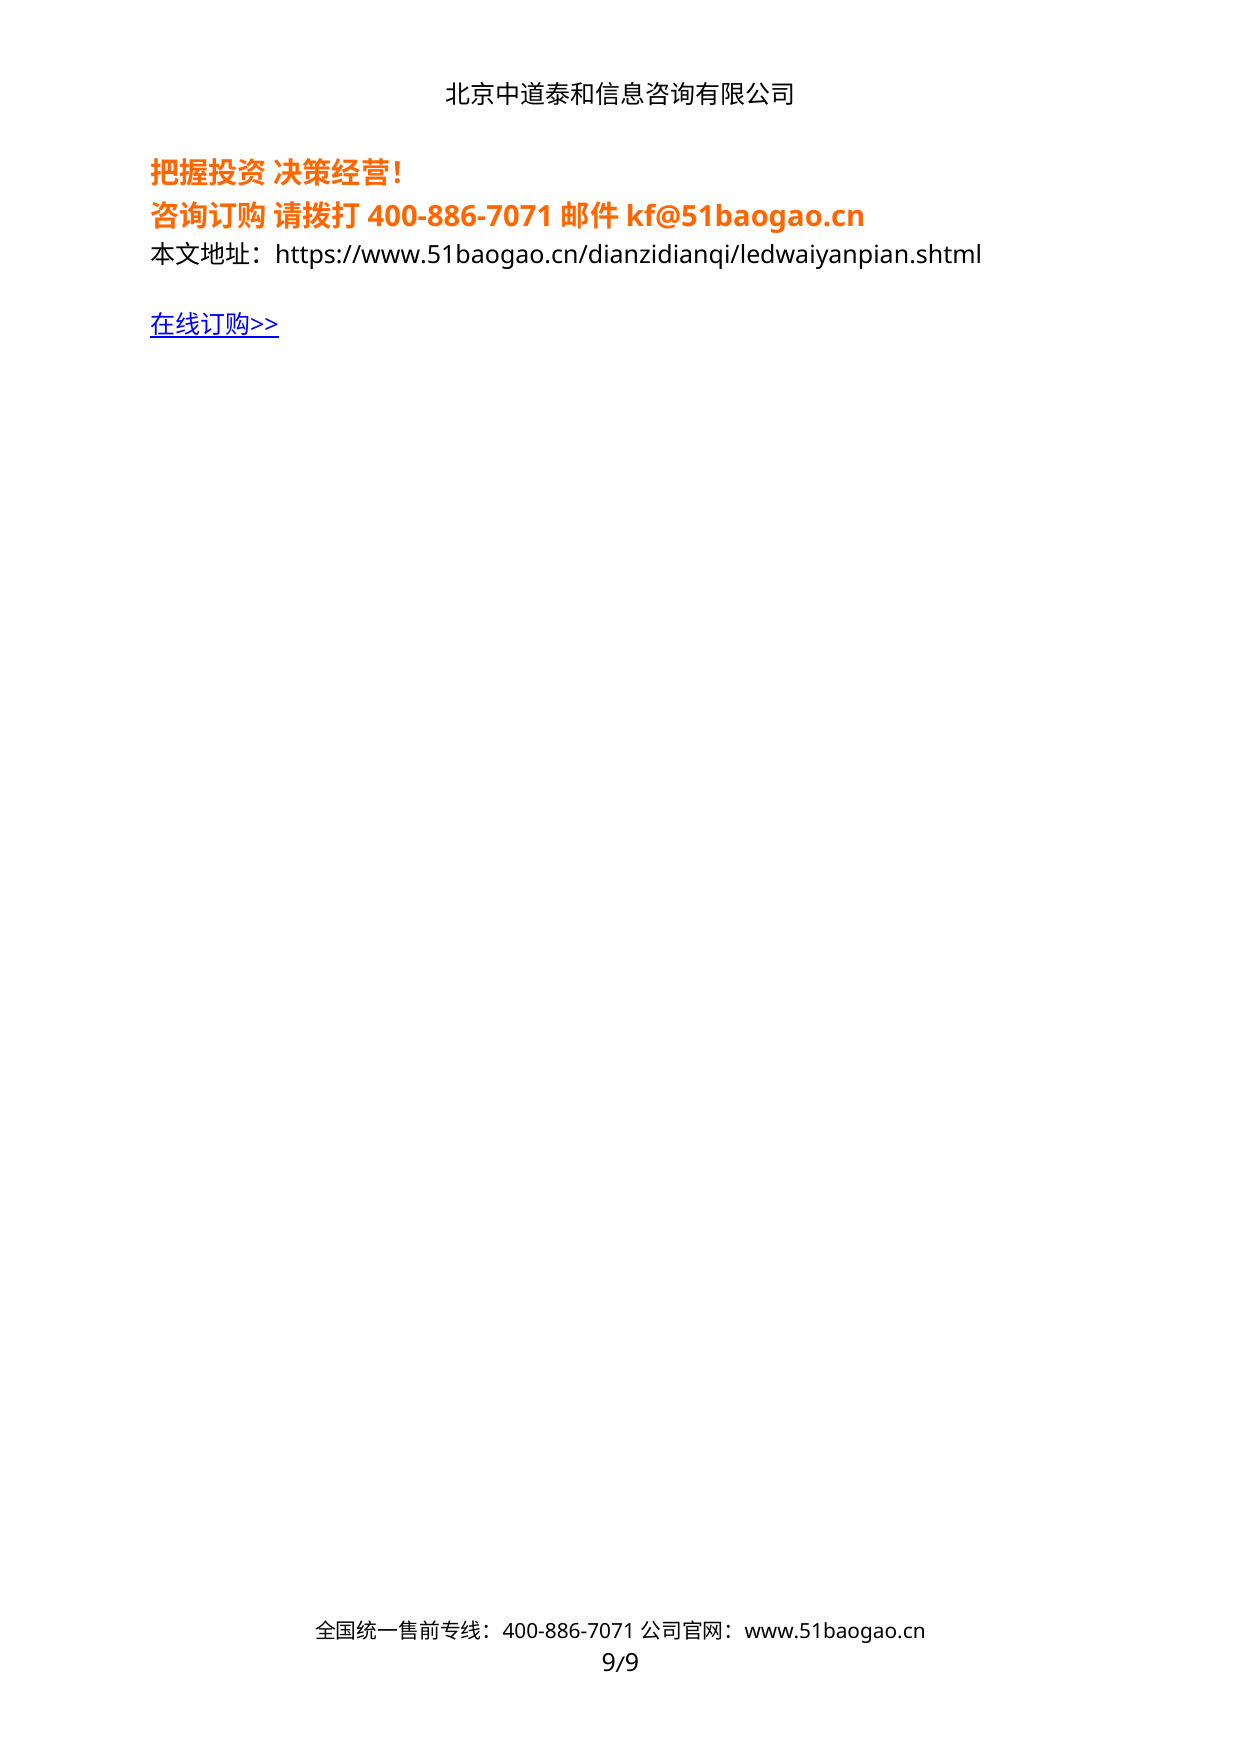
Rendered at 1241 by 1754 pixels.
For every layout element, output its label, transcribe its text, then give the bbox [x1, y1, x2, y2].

text 在线订购>> [150, 271, 1090, 341]
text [150, 150, 1090, 271]
